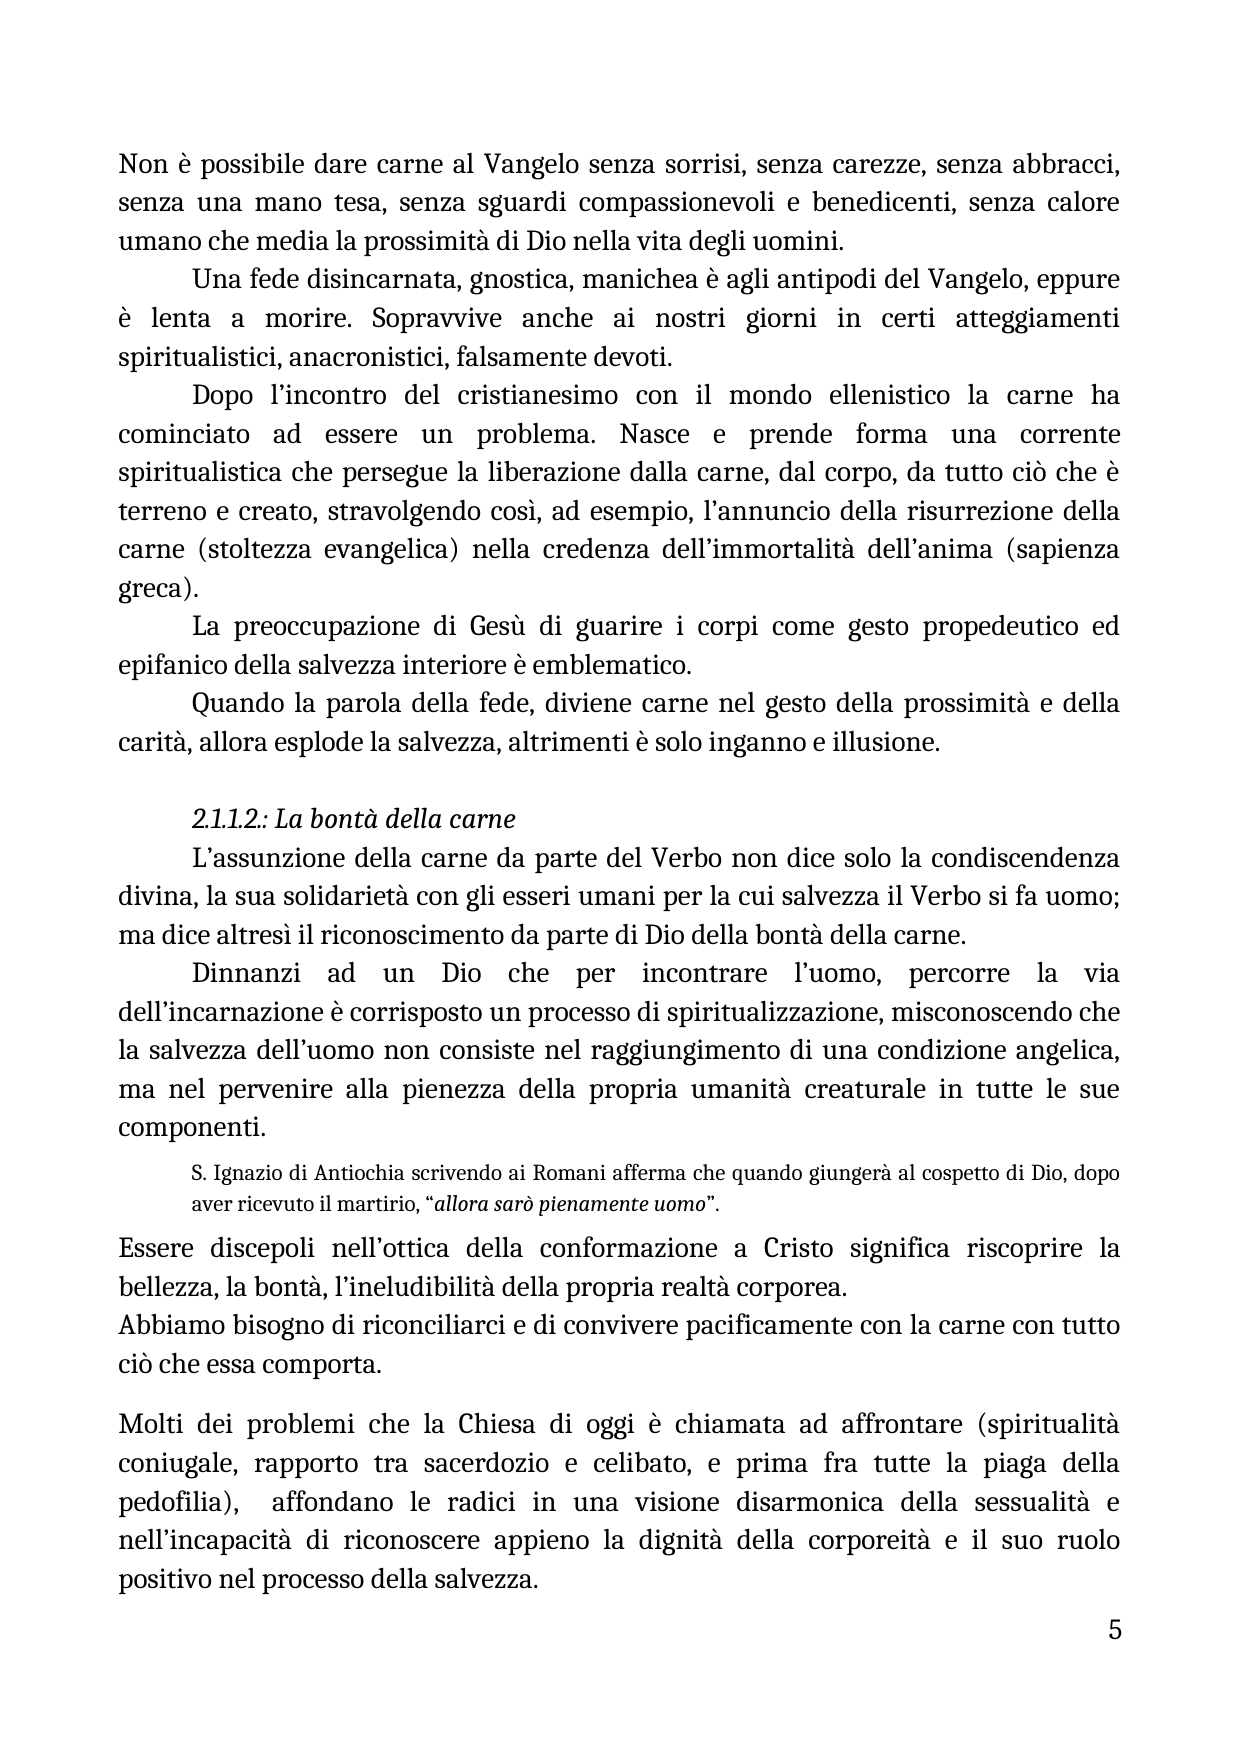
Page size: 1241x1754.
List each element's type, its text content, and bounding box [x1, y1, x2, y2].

text Non è possibile dare carne al Vangelo senza sorrisi, senza carezze, senza abbracci, senza una mano tesa, senza sguardi compassionevoli e benedicenti, senza calore umano che media la prossimità di Dio nella vita degli uomini. [118, 147, 1122, 258]
text 2.1.1.2.: La bontà della carne [118, 802, 1122, 836]
text S. Ignazio di Antiochia scrivendo ai Romani afferma che quando giungerà al cospetto di Dio, dopo aver ricevuto il martirio, “allora sarò pienamente uomo”. [192, 1160, 1122, 1217]
text Molti dei problemi che la Chiesa di oggi è chiamata ad affrontare (spiritualità coniugale, rapporto tra sacerdozio e celibato, e prima fra tutte la piaga della pedofilia), affondano le radici in una visione disarmonica della sessualità e nell’incapacità di riconoscere appieno la dignità della corporeità e il suo ruolo positivo nel processo della salvezza. [118, 1408, 1122, 1595]
text La preoccupazione di Gesù di guarire i corpi come gesto propedeutico ed epifanico della salvezza interiore è emblematico. [118, 609, 1122, 682]
text Abbiamo bisogno di riconciliarci e di convivere pacificamente con la carne con tutto ciò che essa comporta. [118, 1308, 1122, 1381]
text L’assunzione della carne da parte del Verbo non dice solo la condiscendenza divina, la sua solidarietà con gli esseri umani per la cui salvezza il Verbo si fa uomo; ma dice altresì il riconoscimento da parte di Dio della bontà della carne. [118, 841, 1122, 951]
text Dinnanzi ad un Dio che per incontrare l’uomo, percorre la via dell’incarnazione è corrisposto un processo di spiritualizzazione, misconoscendo che la salvezza dell’uomo non consiste nel raggiungimento di una condizione angelica, ma nel pervenire alla pienezza della propria umanità creaturale in tutte le sue componenti. [118, 956, 1122, 1144]
text Una fede disincarnata, gnostica, manichea è agli antipodi del Vangelo, eppure è lenta a morire. Sopravvive anche ai nostri giorni in certi atteggiamenti spiritualistici, anacronistici, falsamente devoti. [118, 263, 1122, 373]
text Essere discepoli nell’ottica della conformazione a Cristo significa riscoprire la bellezza, la bontà, l’ineludibilità della propria realtà corporea. [118, 1231, 1122, 1303]
text Quando la parola della fede, diviene carne nel gesto della prossimità e della carità, allora esplode la salvezza, altrimenti è solo inganno e illusione. [118, 687, 1122, 759]
text Dopo l’incontro del cristianesimo con il mondo ellenistico la carne ha cominciato ad essere un problema. Nasce e prende forma una corrente spiritualistica che persegue la liberazione dalla carne, dal corpo, da tutto ciò che è terreno e creato, stravolgendo così, ad esempio, l’annuncio della risurrezione della carne (stoltezza evangelica) nella credenza dell’immortalità dell’anima (sapienza greca). [118, 378, 1122, 604]
